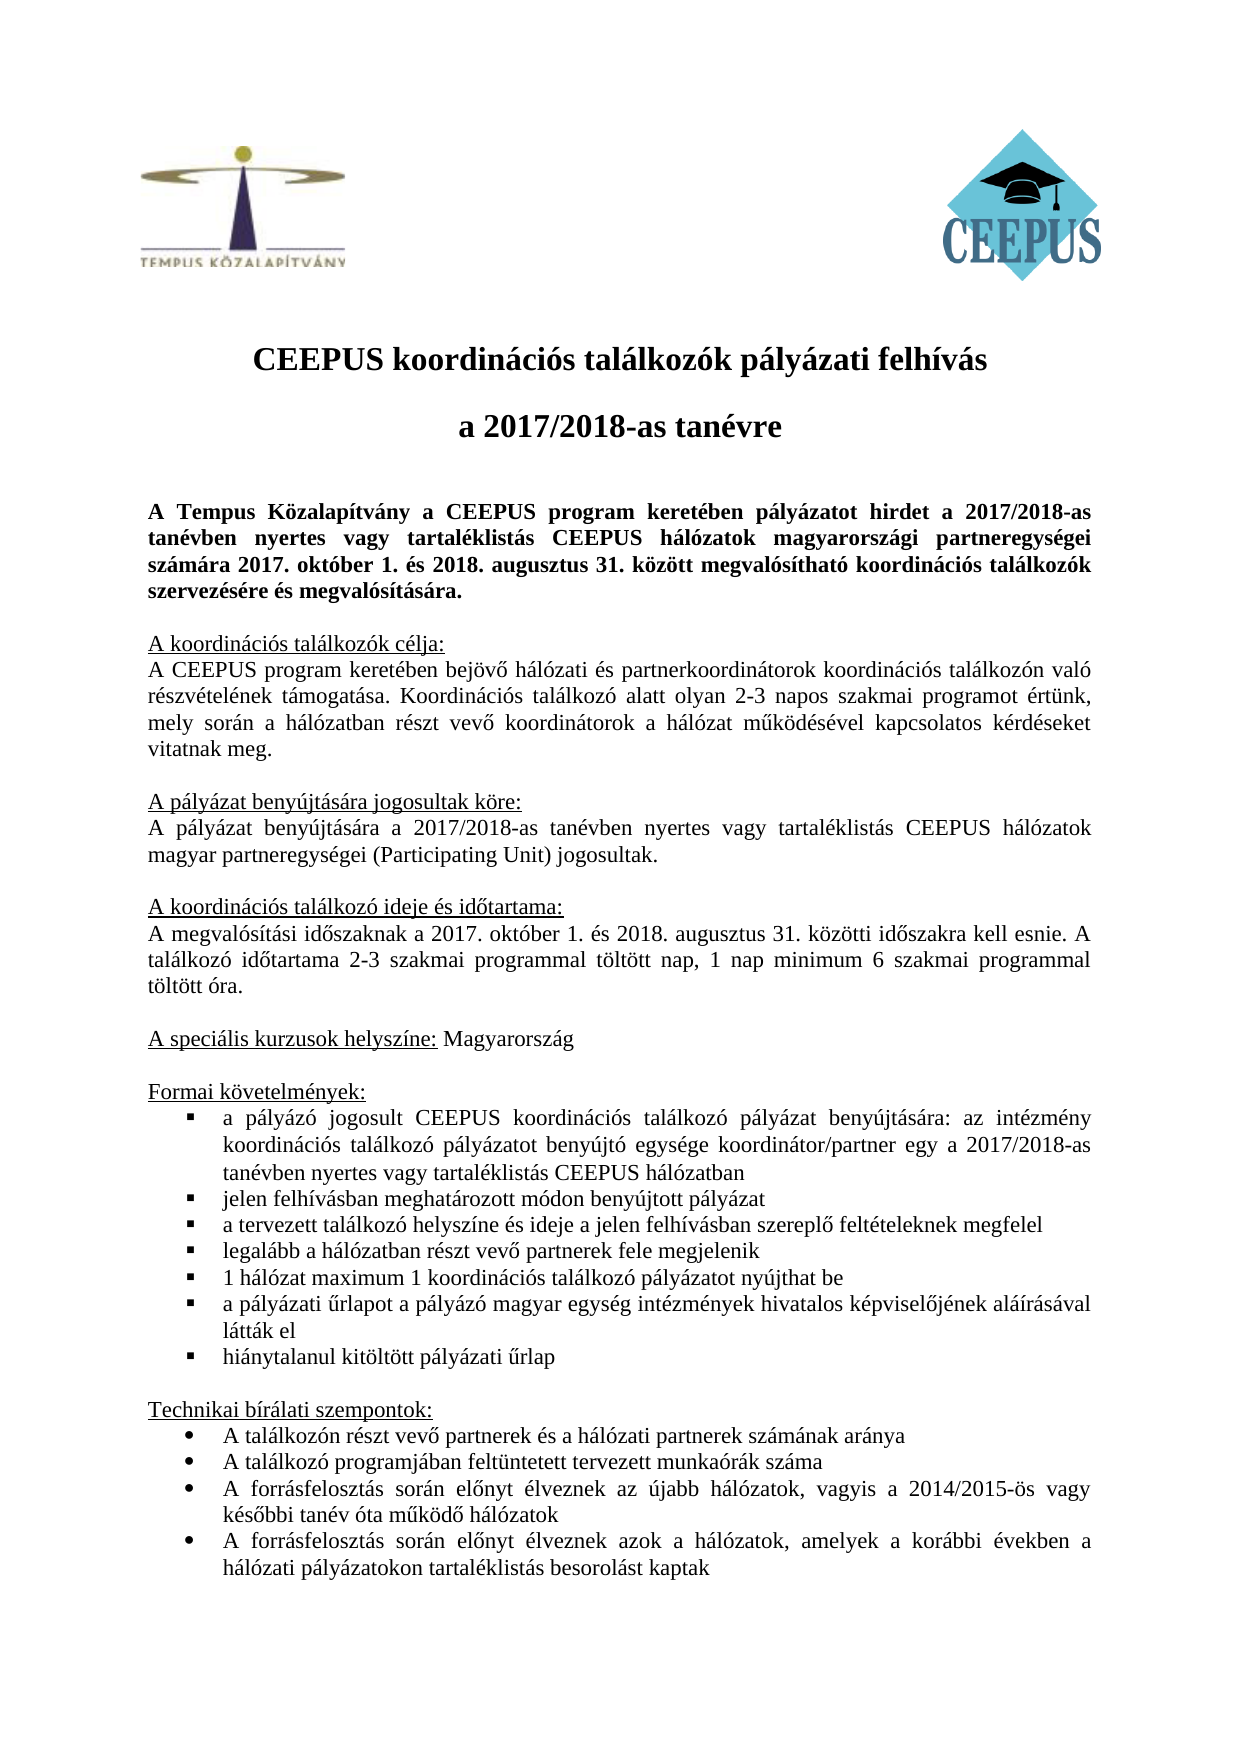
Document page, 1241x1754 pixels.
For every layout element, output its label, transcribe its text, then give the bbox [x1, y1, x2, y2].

list a pályázó jogosult CEEPUS koordinációs találkozó pályázat benyújtására: az intézmény koordinációs találkozó pályázatot benyújtó egysége koordinátor/partner egy a 2017/2018-as tanévben nyertes vagy tartaléklistás CEEPUS hálózatban [185, 1104, 1093, 1185]
list A forrásfelosztás során előnyt élveznek azok a hálózatok, amelyek a korábbi években a hálózati pályázatokon tartaléklistás besorolást kaptak [185, 1527, 1093, 1580]
list A forrásfelosztás során előnyt élveznek az újabb hálózatok, vagyis a 2014/2015-ös vagy későbbi tanév óta működő hálózatok [185, 1475, 1093, 1527]
list a tervezett találkozó helyszíne és ideje a jelen felhívásban szereplő feltételeknek megfelel [185, 1211, 1093, 1238]
text CEEPUS koordinációs találkozók pályázati felhívás [148, 339, 1093, 378]
text A koordinációs találkozók célja: [148, 630, 1093, 656]
list hiánytalanul kitöltött pályázati űrlap [185, 1343, 1093, 1369]
list 1 hálózat maximum 1 koordinációs találkozó pályázatot nyújthat be [185, 1264, 1093, 1290]
text A pályázat benyújtására jogosultak köre: [148, 788, 1093, 814]
text A CEEPUS program keretében bejövő hálózati és partnerkoordinátorok koordinációs találkozón való részvételének támogatása. Koordinációs találkozó alatt olyan 2-3 napos szakmai programot értünk, mely során a hálózatban részt vevő koordinátorok a hálózat működésével kapcsolatos kérdéseket vitatnak meg. [148, 656, 1093, 762]
text A koordinációs találkozó ideje és időtartama: [148, 893, 1093, 920]
text A megvalósítási időszaknak a 2017. október 1. és 2018. augusztus 31. közötti időszakra kell esnie. A találkozó időtartama 2-3 szakmai programmal töltött nap, 1 nap minimum 6 szakmai programmal töltött óra. [148, 920, 1093, 999]
list jelen felhívásban meghatározott módon benyújtott pályázat [185, 1185, 1093, 1211]
list A találkozón részt vevő partnerek és a hálózati partnerek számának aránya [185, 1422, 1093, 1448]
picture [943, 129, 1101, 281]
text A pályázat benyújtására a 2017/2018-as tanévben nyertes vagy tartaléklistás CEEPUS hálózatok magyar partneregységei (Participating Unit) jogosultak. [148, 814, 1093, 867]
text Technikai bírálati szempontok: [148, 1396, 1093, 1422]
text A speciális kurzusok helyszíne: Magyarország [148, 1025, 1093, 1051]
list legalább a hálózatban részt vevő partnerek fele megjelenik [185, 1238, 1093, 1264]
text A Tempus Közalapítvány a CEEPUS program keretében pályázatot hirdet a 2017/2018-as tanévben nyertes vagy tartaléklistás CEEPUS hálózatok magyarországi partneregységei számára 2017. október 1. és 2018. augusztus 31. között megvalósítható koordinációs találkozók szervezésére és megvalósítására. [148, 498, 1093, 603]
list a pályázati űrlapot a pályázó magyar egység intézmények hivatalos képviselőjének aláírásával látták el [185, 1290, 1093, 1343]
list A találkozó programjában feltüntetett tervezett munkaórák száma [185, 1448, 1093, 1475]
text a 2017/2018-as tanévre [148, 407, 1093, 445]
text Formai követelmények: [148, 1078, 1093, 1104]
